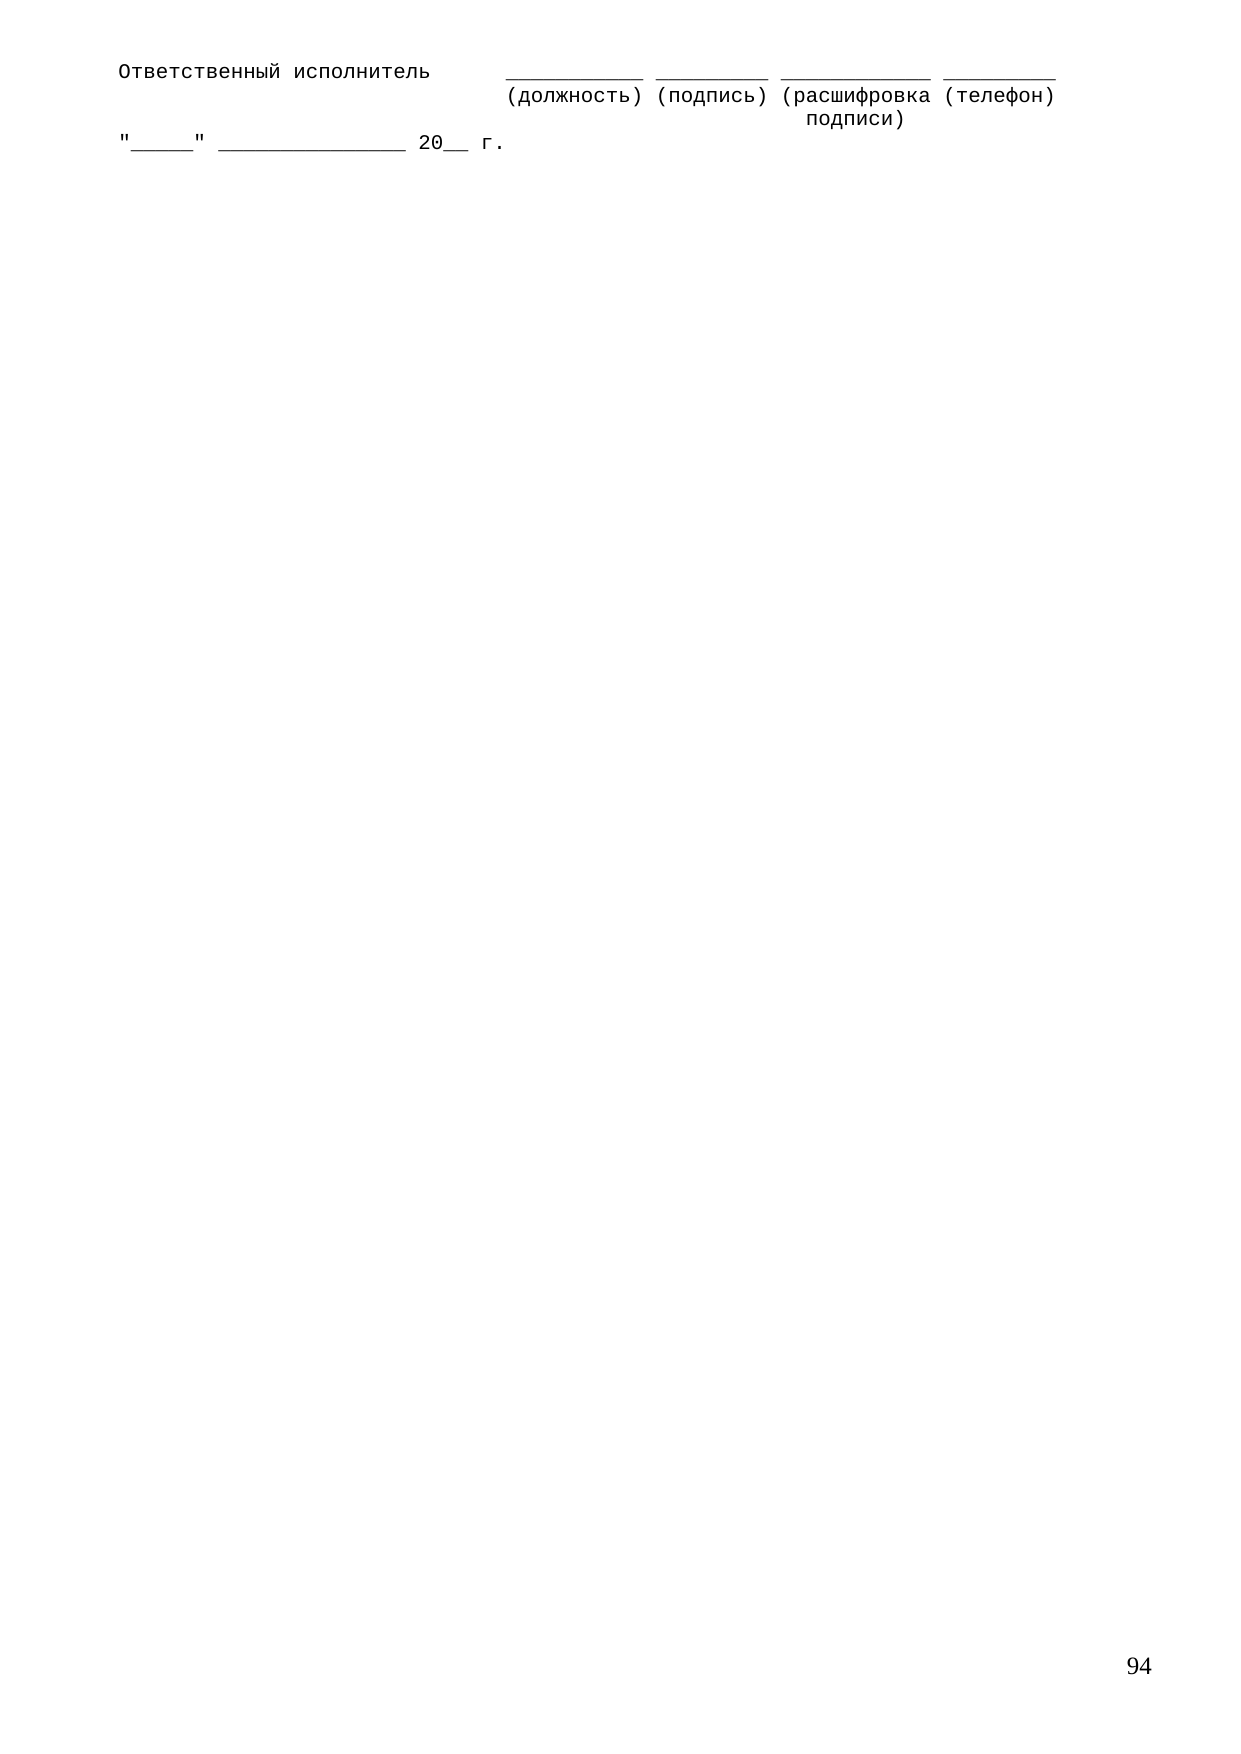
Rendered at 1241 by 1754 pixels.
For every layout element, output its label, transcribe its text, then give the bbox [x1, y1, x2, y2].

text (должность) (подпись) (расшифровка (телефон) [118, 85, 1152, 108]
text "_____" _______________ 20__ г. [118, 132, 1152, 156]
text Ответственный исполнитель ___________ _________ ____________ _________ [118, 61, 1152, 85]
text подписи) [118, 108, 1152, 132]
